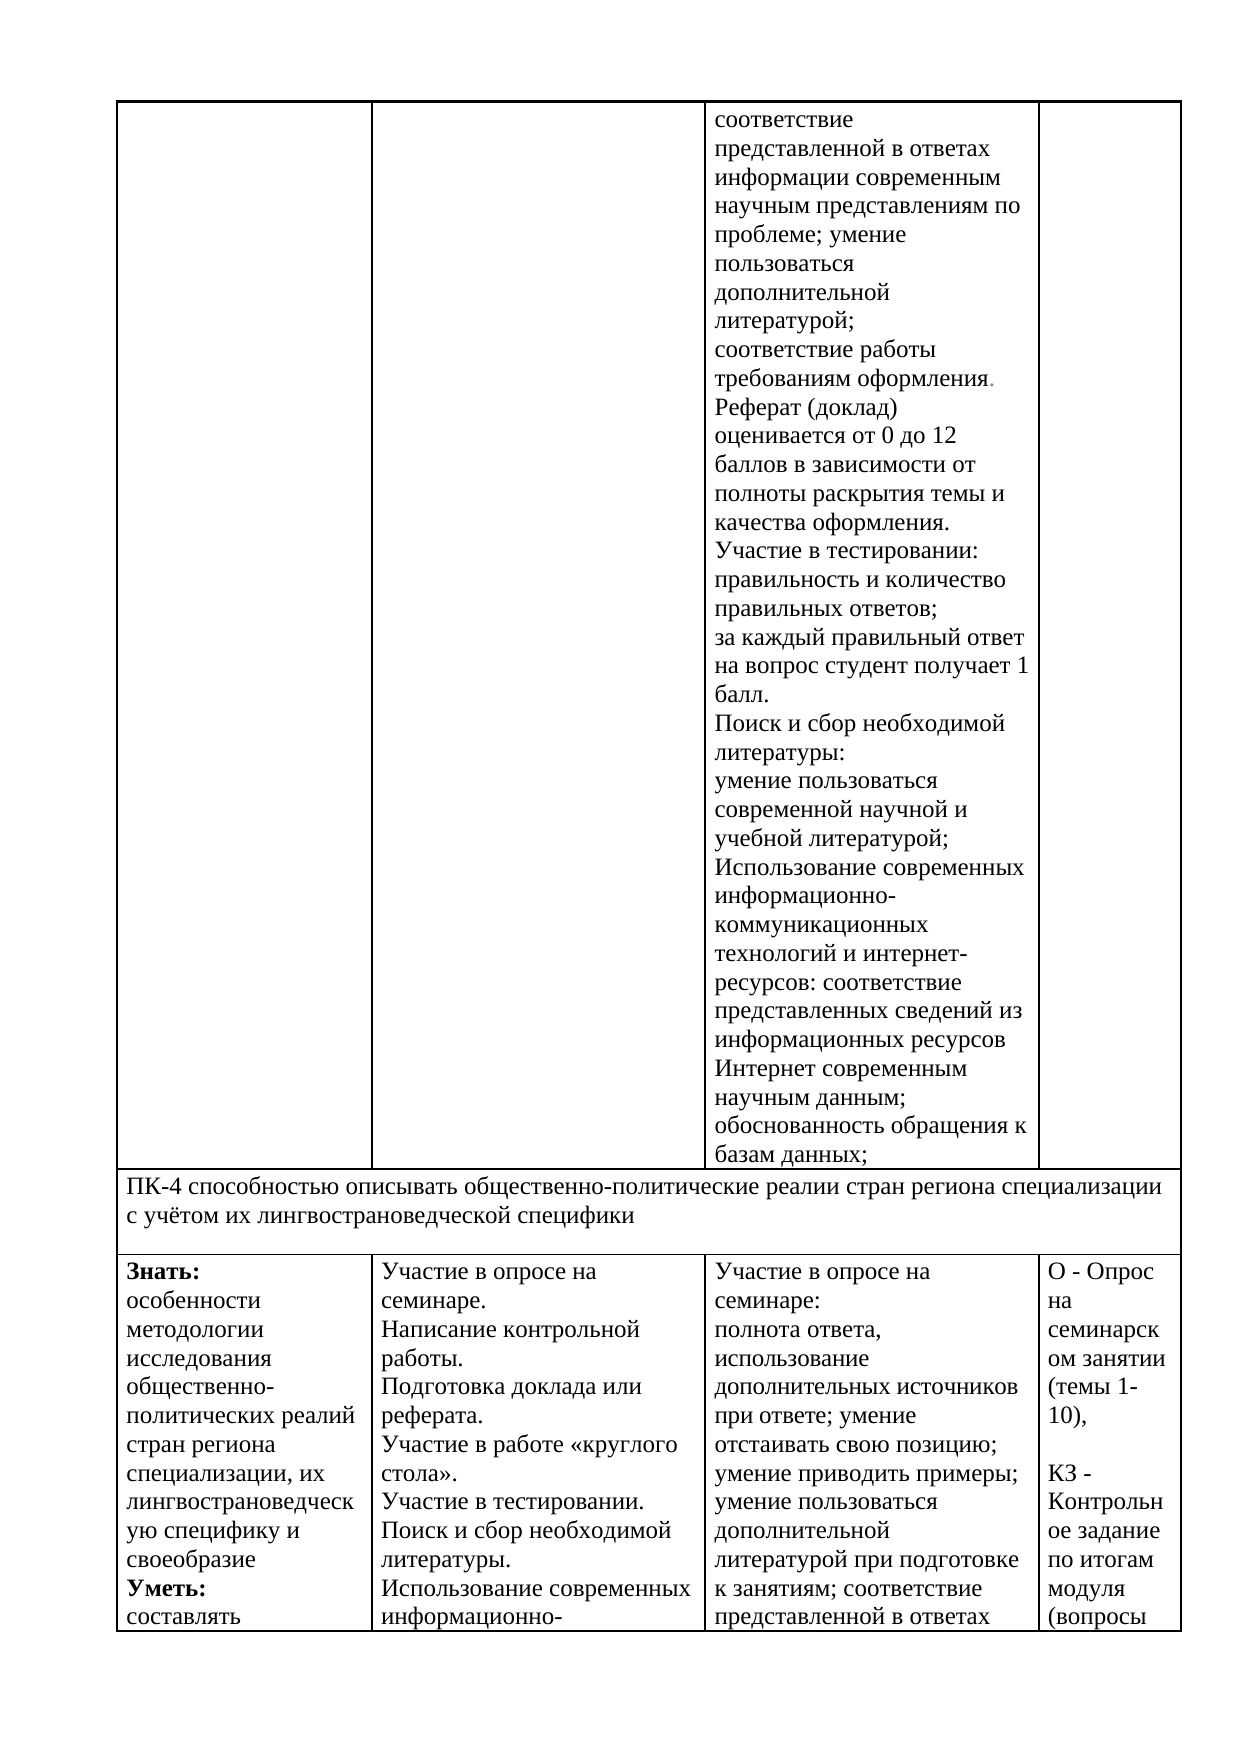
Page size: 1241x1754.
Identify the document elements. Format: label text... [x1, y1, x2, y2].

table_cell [373, 103, 704, 1168]
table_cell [373, 1255, 704, 1630]
table_cell ПК-4 способностью описывать общественно-политические реалии стран региона специализации с учётом их лингвострановедческой специфики [118, 1170, 1180, 1254]
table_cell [1040, 1255, 1180, 1630]
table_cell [118, 1255, 371, 1630]
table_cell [706, 1255, 1038, 1630]
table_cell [1040, 103, 1180, 1168]
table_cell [118, 103, 371, 1168]
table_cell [706, 103, 1038, 1168]
